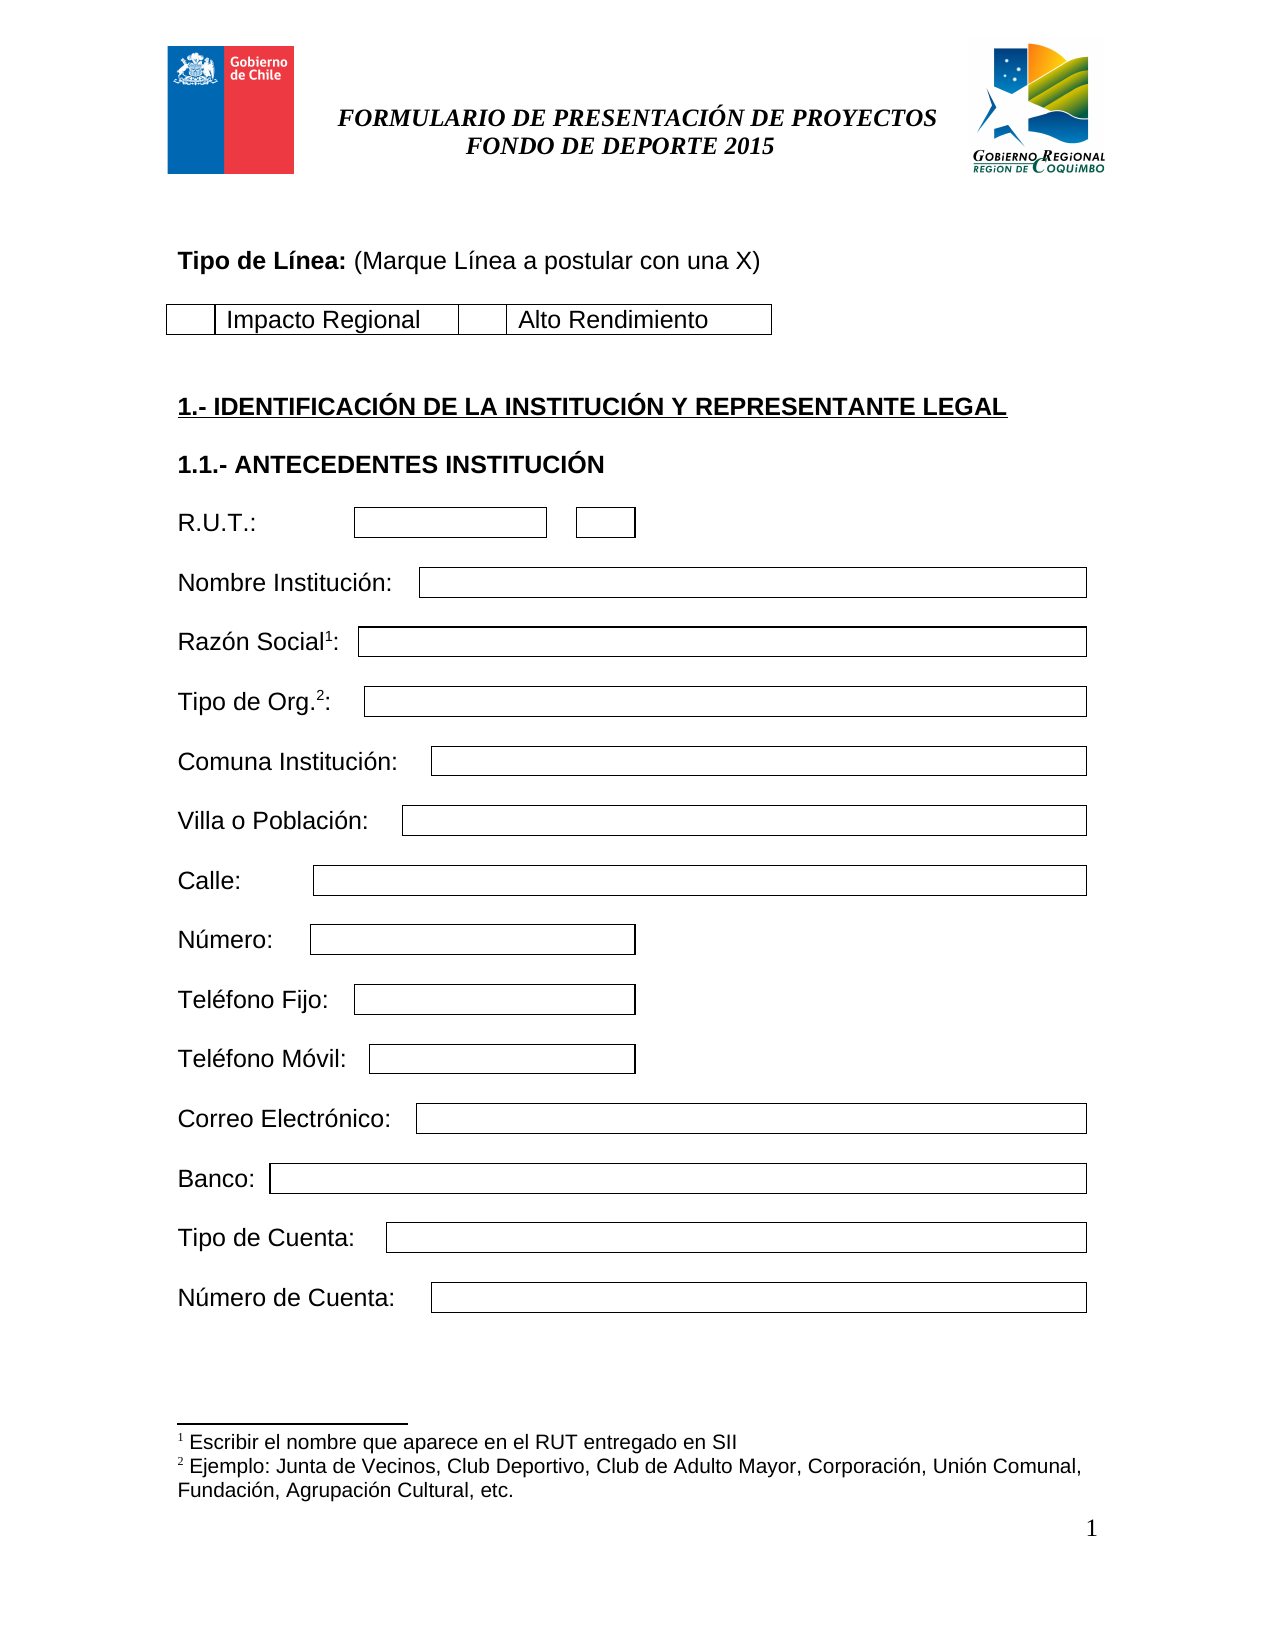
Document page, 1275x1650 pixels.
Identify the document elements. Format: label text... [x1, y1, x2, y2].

picture [969, 37, 1105, 173]
table_header [314, 866, 1086, 894]
table_header Villa o Población: [166, 805, 402, 835]
table_header [355, 508, 546, 537]
table_header Número de Cuenta: [166, 1282, 431, 1312]
table_header Teléfono Fijo: [166, 984, 354, 1014]
table_header Calle: [166, 865, 313, 894]
table_header [359, 628, 1086, 656]
text Tipo de Línea: (Marque Línea a postular con una X) [177, 246, 1098, 275]
table_header Impacto Regional [216, 305, 458, 334]
table_header [370, 1045, 634, 1073]
table_header [271, 1164, 1086, 1192]
table_header Tipo de Org.: [166, 686, 364, 716]
table_header Comuna Institución: [166, 746, 431, 775]
table_header Alto Rendimiento [507, 305, 771, 334]
table_header R.U.T.: [166, 507, 354, 537]
table_header [432, 1283, 1086, 1312]
text 1.1.- ANTECEDENTES INSTITUCIÓN [177, 450, 1098, 478]
table_header [167, 305, 214, 334]
table_header [459, 305, 506, 334]
table_header [403, 806, 1086, 835]
picture [167, 46, 294, 174]
table_header [355, 985, 634, 1014]
table_header Correo Electrónico: [166, 1103, 416, 1133]
table_header Razón Social: [166, 626, 358, 656]
table_header Teléfono Móvil: [166, 1044, 369, 1073]
table_header [547, 507, 576, 537]
table_header [387, 1223, 1086, 1252]
table_header Tipo de Cuenta: [166, 1222, 386, 1252]
table_header Número: [166, 924, 310, 954]
table_header [311, 925, 634, 954]
table_header [432, 747, 1086, 775]
table_header [417, 1104, 1086, 1133]
table_header [577, 508, 634, 537]
table_header Banco: [166, 1163, 269, 1192]
table_header [420, 568, 1086, 597]
table_header [365, 687, 1086, 716]
text 1.- IDENTIFICACIÓN DE LA INSTITUCIÓN Y REPRESENTANTE LEGAL [177, 392, 1098, 421]
table_header Nombre Institución: [166, 567, 419, 597]
